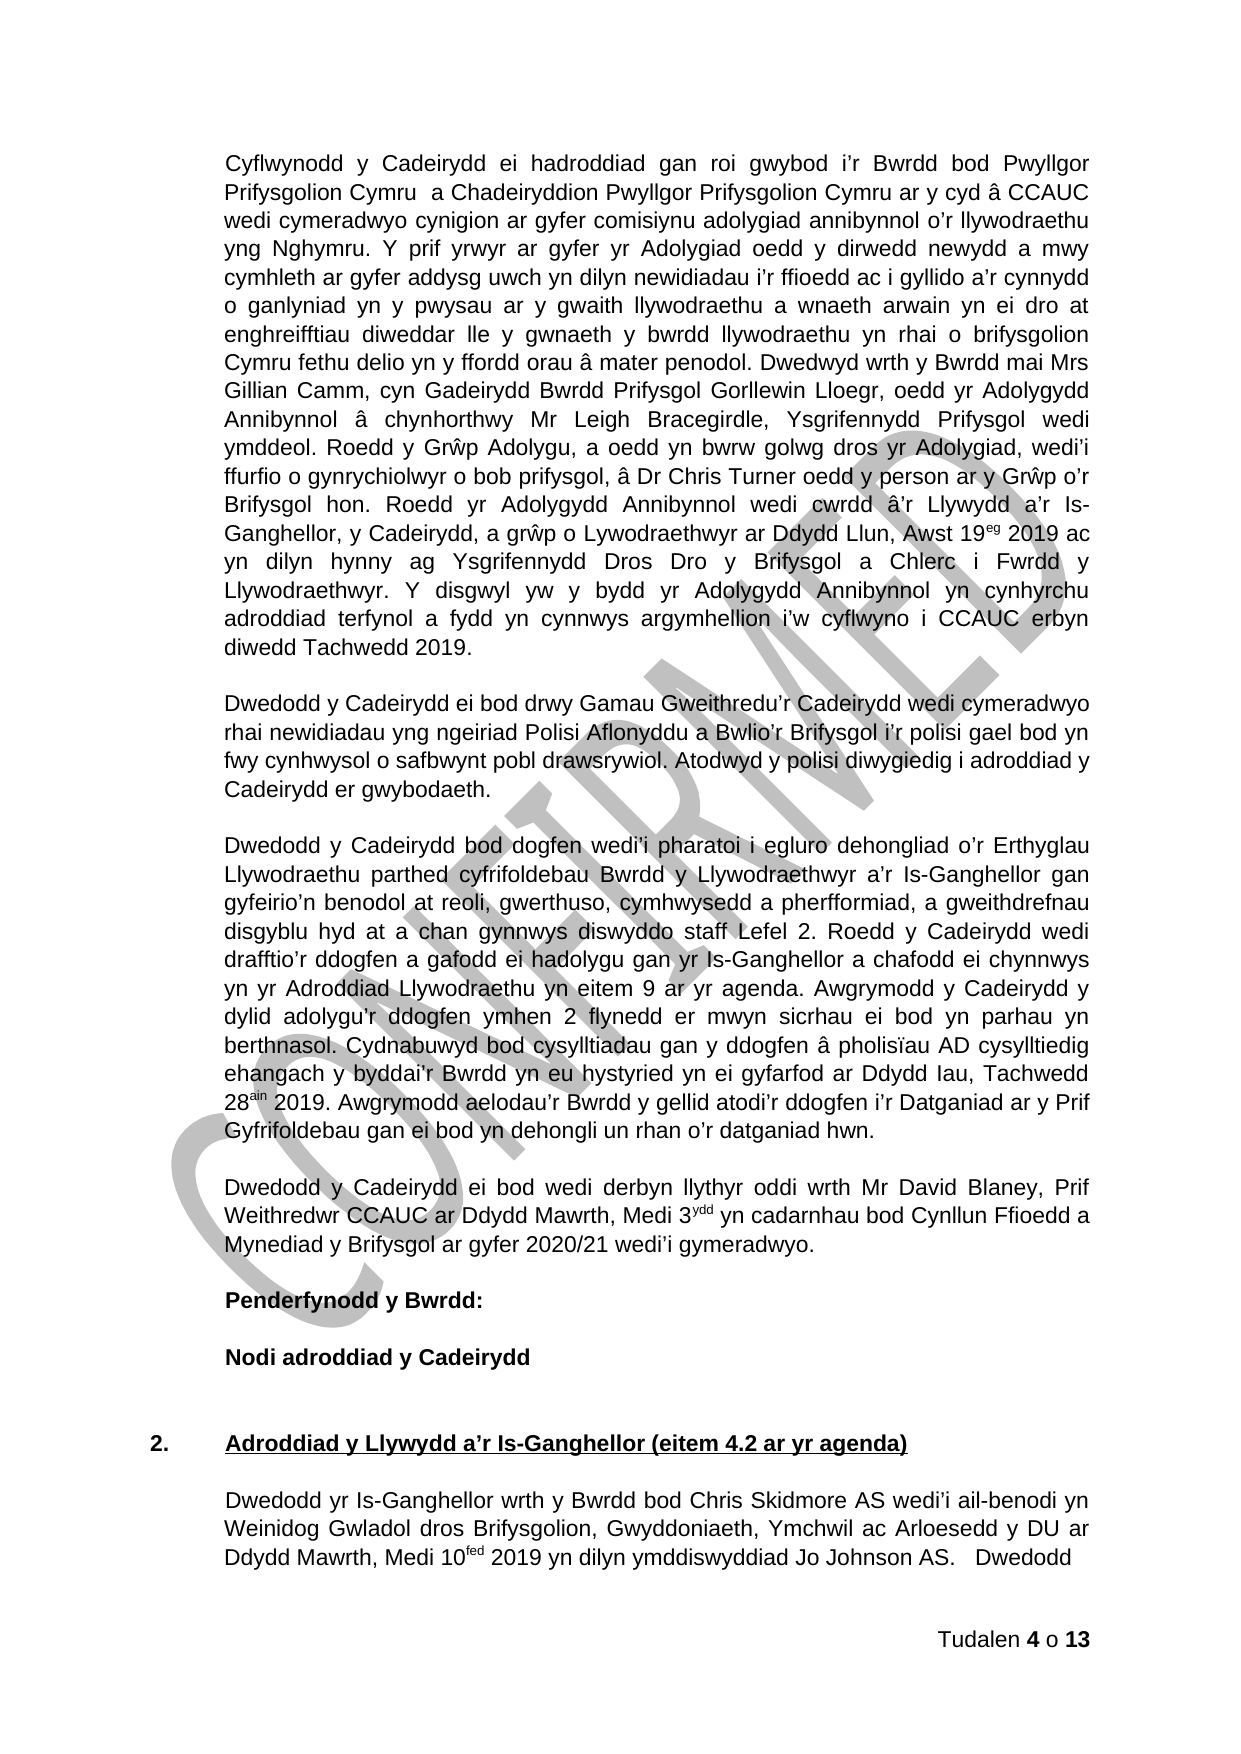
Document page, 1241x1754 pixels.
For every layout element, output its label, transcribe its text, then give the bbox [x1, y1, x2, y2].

text Dwedodd y Cadeirydd bod dogfen wedi’i pharatoi i egluro dehongliad o’r Erthyglau Llywodraethu parthed cyfrifoldebau Bwrdd y Llywodraethwyr a’r Is-Ganghellor gan gyfeirio’n benodol at reoli, gwerthuso, cymhwysedd a pherfformiad, a gweithdrefnau disgyblu hyd at a chan gynnwys diswyddo staff Lefel 2. Roedd y Cadeirydd wedi drafftio’r ddogfen a gafodd ei hadolygu gan yr Is-Ganghellor a chafodd ei chynnwys yn yr Adroddiad Llywodraethu yn eitem 9 ar yr agenda. Awgrymodd y Cadeirydd y dylid adolygu’r ddogfen ymhen 2 flynedd er mwyn sicrhau ei bod yn parhau yn berthnasol. Cydnabuwyd bod cysylltiadau gan y ddogfen â pholisïau AD cysylltiedig ehangach y byddai’r Bwrdd yn eu hystyried yn ei gyfarfod ar Ddydd Iau, Tachwedd 28ain 2019. Awgrymodd aelodau’r Bwrdd y gellid atodi’r ddogfen i’r Datganiad ar y Prif Gyfrifoldebau gan ei bod yn dehongli un rhan o’r datganiad hwn. [224, 832, 1090, 1143]
text Dwedodd y Cadeirydd ei bod drwy Gamau Gweithredu’r Cadeirydd wedi cymeradwyo rhai newidiadau yng ngeiriad Polisi Aflonyddu a Bwlio’r Brifysgol i’r polisi gael bod yn fwy cynhwysol o safbwynt pobl drawsrywiol. Atodwyd y polisi diwygiedig i adroddiad y Cadeirydd er gwybodaeth. [224, 690, 1090, 802]
text Penderfynodd y Bwrdd: [225, 1287, 1090, 1314]
text Dwedodd y Cadeirydd ei bod wedi derbyn llythyr oddi wrth Mr David Blaney, Prif Weithredwr CCAUC ar Ddydd Mawrth, Medi 3ydd yn cadarnhau bod Cynllun Ffioedd a Mynediad y Brifysgol ar gyfer 2020/21 wedi’i gymeradwyo. [224, 1174, 1090, 1257]
text Cyflwynodd y Cadeirydd ei hadroddiad gan roi gwybod i’r Bwrdd bod Pwyllgor Prifysgolion Cymru a Chadeiryddion Pwyllgor Prifysgolion Cymru ar y cyd â CCAUC wedi cymeradwyo cynigion ar gyfer comisiynu adolygiad annibynnol o’r llywodraethu yng Nghymru. Y prif yrwyr ar gyfer yr Adolygiad oedd y dirwedd newydd a mwy cymhleth ar gyfer addysg uwch yn dilyn newidiadau i’r ffioedd ac i gyllido a’r cynnydd o ganlyniad yn y pwysau ar y gwaith llywodraethu a wnaeth arwain yn ei dro at enghreifftiau diweddar lle y gwnaeth y bwrdd llywodraethu yn rhai o brifysgolion Cymru fethu delio yn y ffordd orau â mater penodol. Dwedwyd wrth y Bwrdd mai Mrs Gillian Camm, cyn Gadeirydd Bwrdd Prifysgol Gorllewin Lloegr, oedd yr Adolygydd Annibynnol â chynhorthwy Mr Leigh Bracegirdle, Ysgrifennydd Prifysgol wedi ymddeol. Roedd y Grŵp Adolygu, a oedd yn bwrw golwg dros yr Adolygiad, wedi’i ffurfio o gynrychiolwyr o bob prifysgol, â Dr Chris Turner oedd y person ar y Grŵp o’r Brifysgol hon. Roedd yr Adolygydd Annibynnol wedi cwrdd â’r Llywydd a’r Is-Ganghellor, y Cadeirydd, a grŵp o Lywodraethwyr ar Ddydd Llun, Awst 19eg 2019 ac yn dilyn hynny ag Ysgrifennydd Dros Dro y Brifysgol a Chlerc i Fwrdd y Llywodraethwyr. Y disgwyl yw y bydd yr Adolygydd Annibynnol yn cynhyrchu adroddiad terfynol a fydd yn cynnwys argymhellion i’w cyflwyno i CCAUC erbyn diwedd Tachwedd 2019. [224, 150, 1090, 660]
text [224, 1487, 1090, 1570]
text Nodi adroddiad y Cadeirydd [150, 1344, 1090, 1371]
text 2. Adroddiad y Llywydd a’r Is-Ganghellor (eitem 4.2 ar yr agenda) [150, 1430, 1090, 1456]
